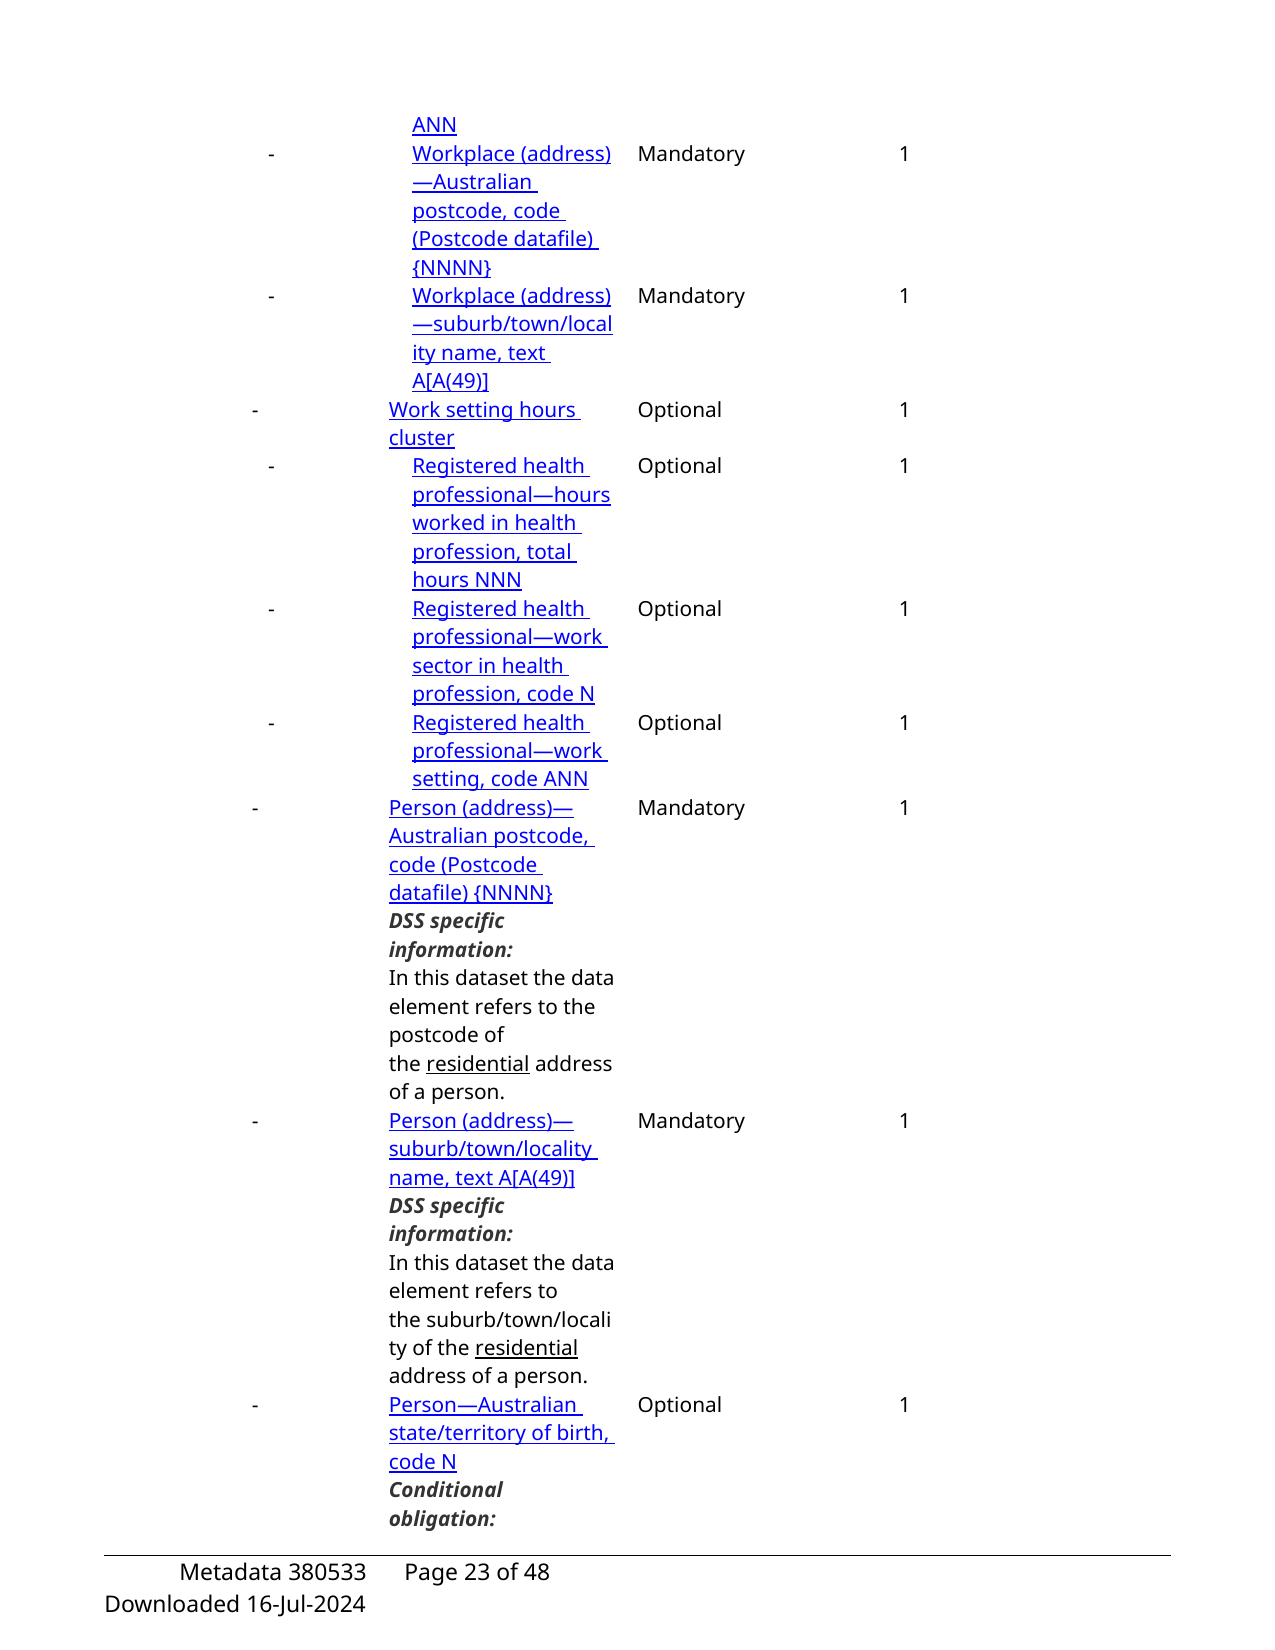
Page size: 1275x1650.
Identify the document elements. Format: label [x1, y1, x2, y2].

table_cell [93, 110, 1159, 1532]
